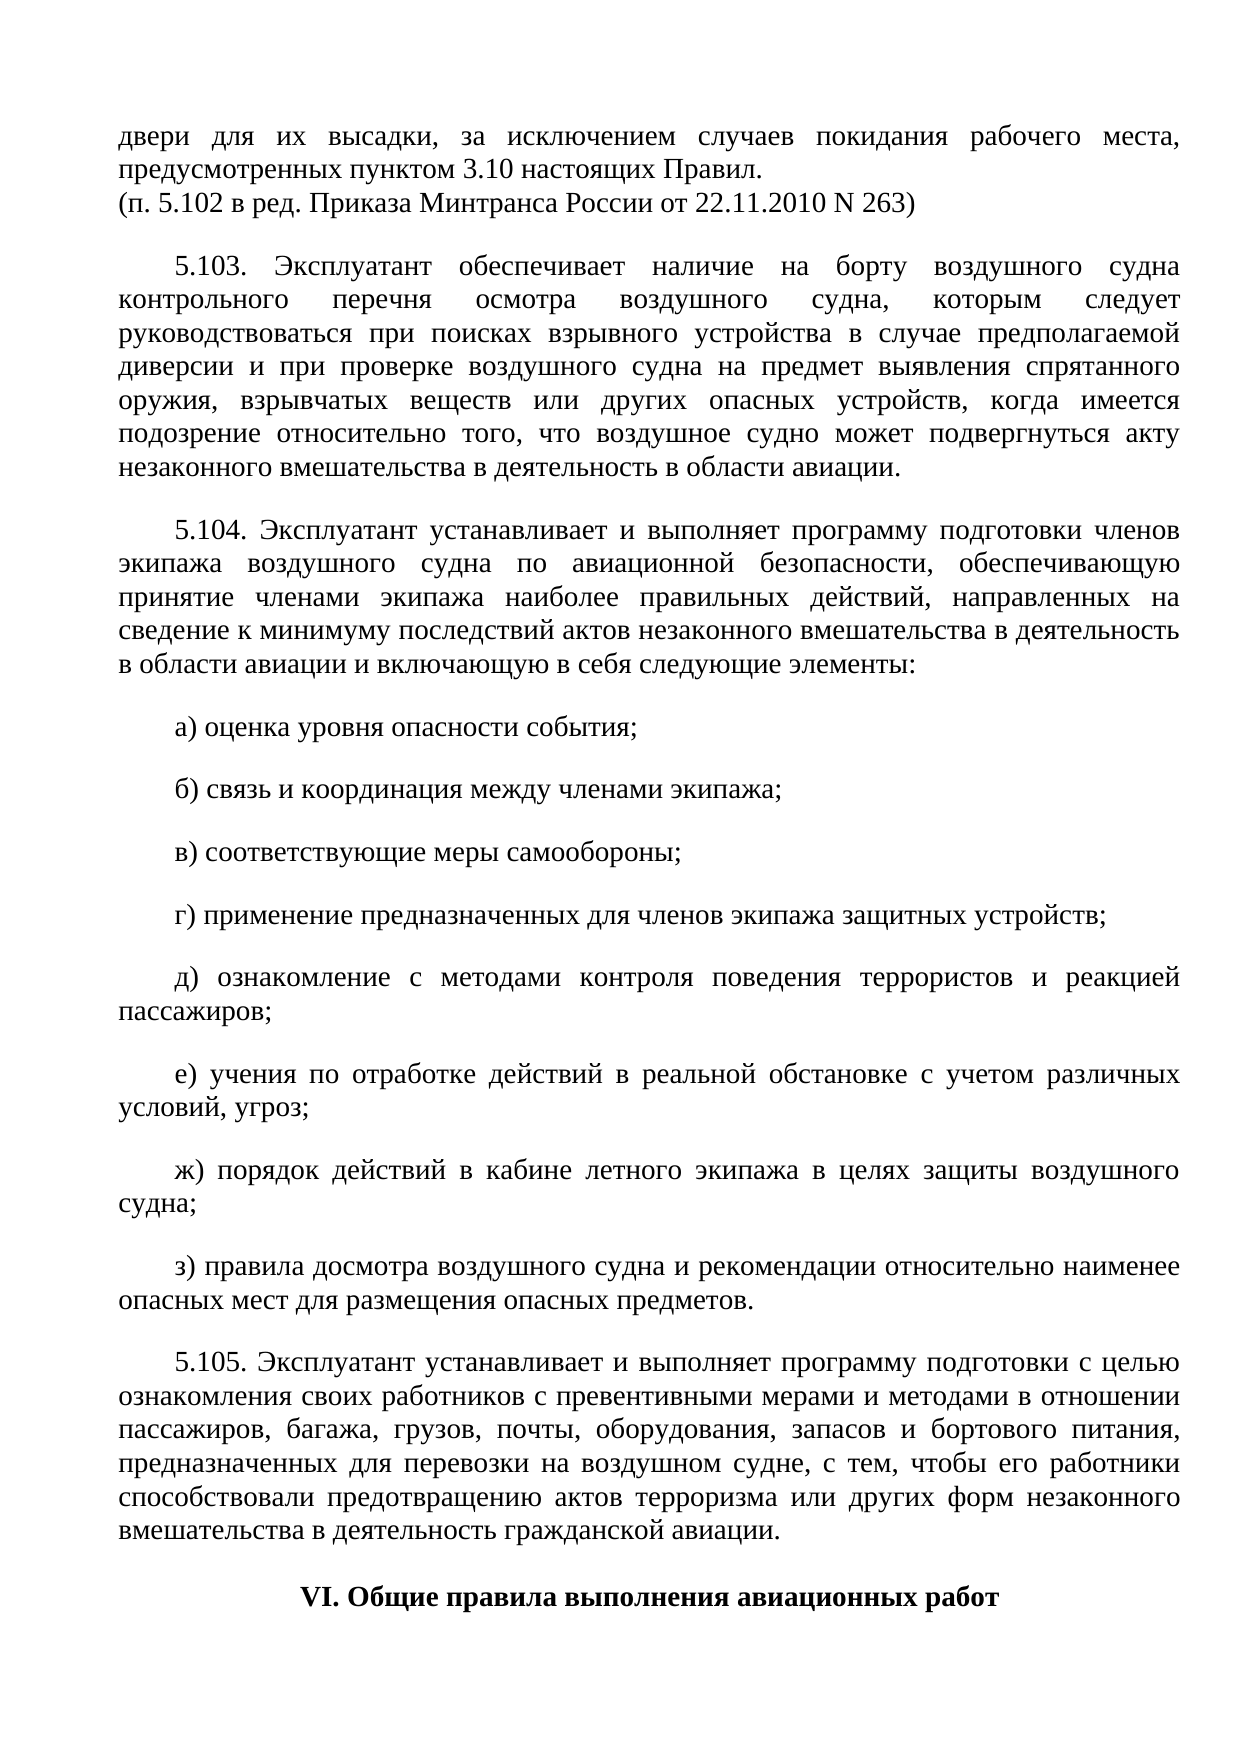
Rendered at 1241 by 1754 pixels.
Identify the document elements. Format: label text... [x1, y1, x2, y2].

text (п. 5.102 в ред. Приказа Минтранса России от 22.11.2010 N 263) [118, 185, 1181, 219]
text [118, 118, 1181, 185]
text а) оценка уровня опасности события; [118, 709, 1181, 742]
text ж) порядок действий в кабине летного экипажа в целях защиты воздушного судна; [118, 1152, 1181, 1219]
text з) правила досмотра воздушного судна и рекомендации относительно наименее опасных мест для размещения опасных предметов. [118, 1248, 1181, 1315]
text г) применение предназначенных для членов экипажа защитных устройств; [118, 897, 1181, 930]
text в) соответствующие меры самообороны; [118, 834, 1181, 868]
text 5.105. Эксплуатант устанавливает и выполняет программу подготовки с целью ознакомления своих работников с превентивными мерами и методами в отношении пассажиров, багажа, грузов, почты, оборудования, запасов и бортового питания, предназначенных для перевозки на воздушном судне, с тем, чтобы его работники способствовали предотвращению актов терроризма или других форм незаконного вмешательства в деятельность гражданской авиации. [118, 1344, 1181, 1546]
text 5.103. Эксплуатант обеспечивает наличие на борту воздушного судна контрольного перечня осмотра воздушного судна, которым следует руководствоваться при поисках взрывного устройства в случае предполагаемой диверсии и при проверке воздушного судна на предмет выявления спрятанного оружия, взрывчатых веществ или других опасных устройств, когда имеется подозрение относительно того, что воздушное судно может подвергнуться акту незаконного вмешательства в деятельность в области авиации. [118, 248, 1181, 483]
text б) связь и координация между членами экипажа; [118, 771, 1181, 805]
text 5.104. Эксплуатант устанавливает и выполняет программу подготовки членов экипажа воздушного судна по авиационной безопасности, обеспечивающую принятие членами экипажа наиболее правильных действий, направленных на сведение к минимуму последствий актов незаконного вмешательства в деятельность в области авиации и включающую в себя следующие элементы: [118, 512, 1181, 679]
text д) ознакомление с методами контроля поведения террористов и реакцией пассажиров; [118, 959, 1181, 1027]
title VI. Общие правила выполнения авиационных работ [118, 1579, 1181, 1613]
text е) учения по отработке действий в реальной обстановке с учетом различных условий, угроз; [118, 1056, 1181, 1123]
